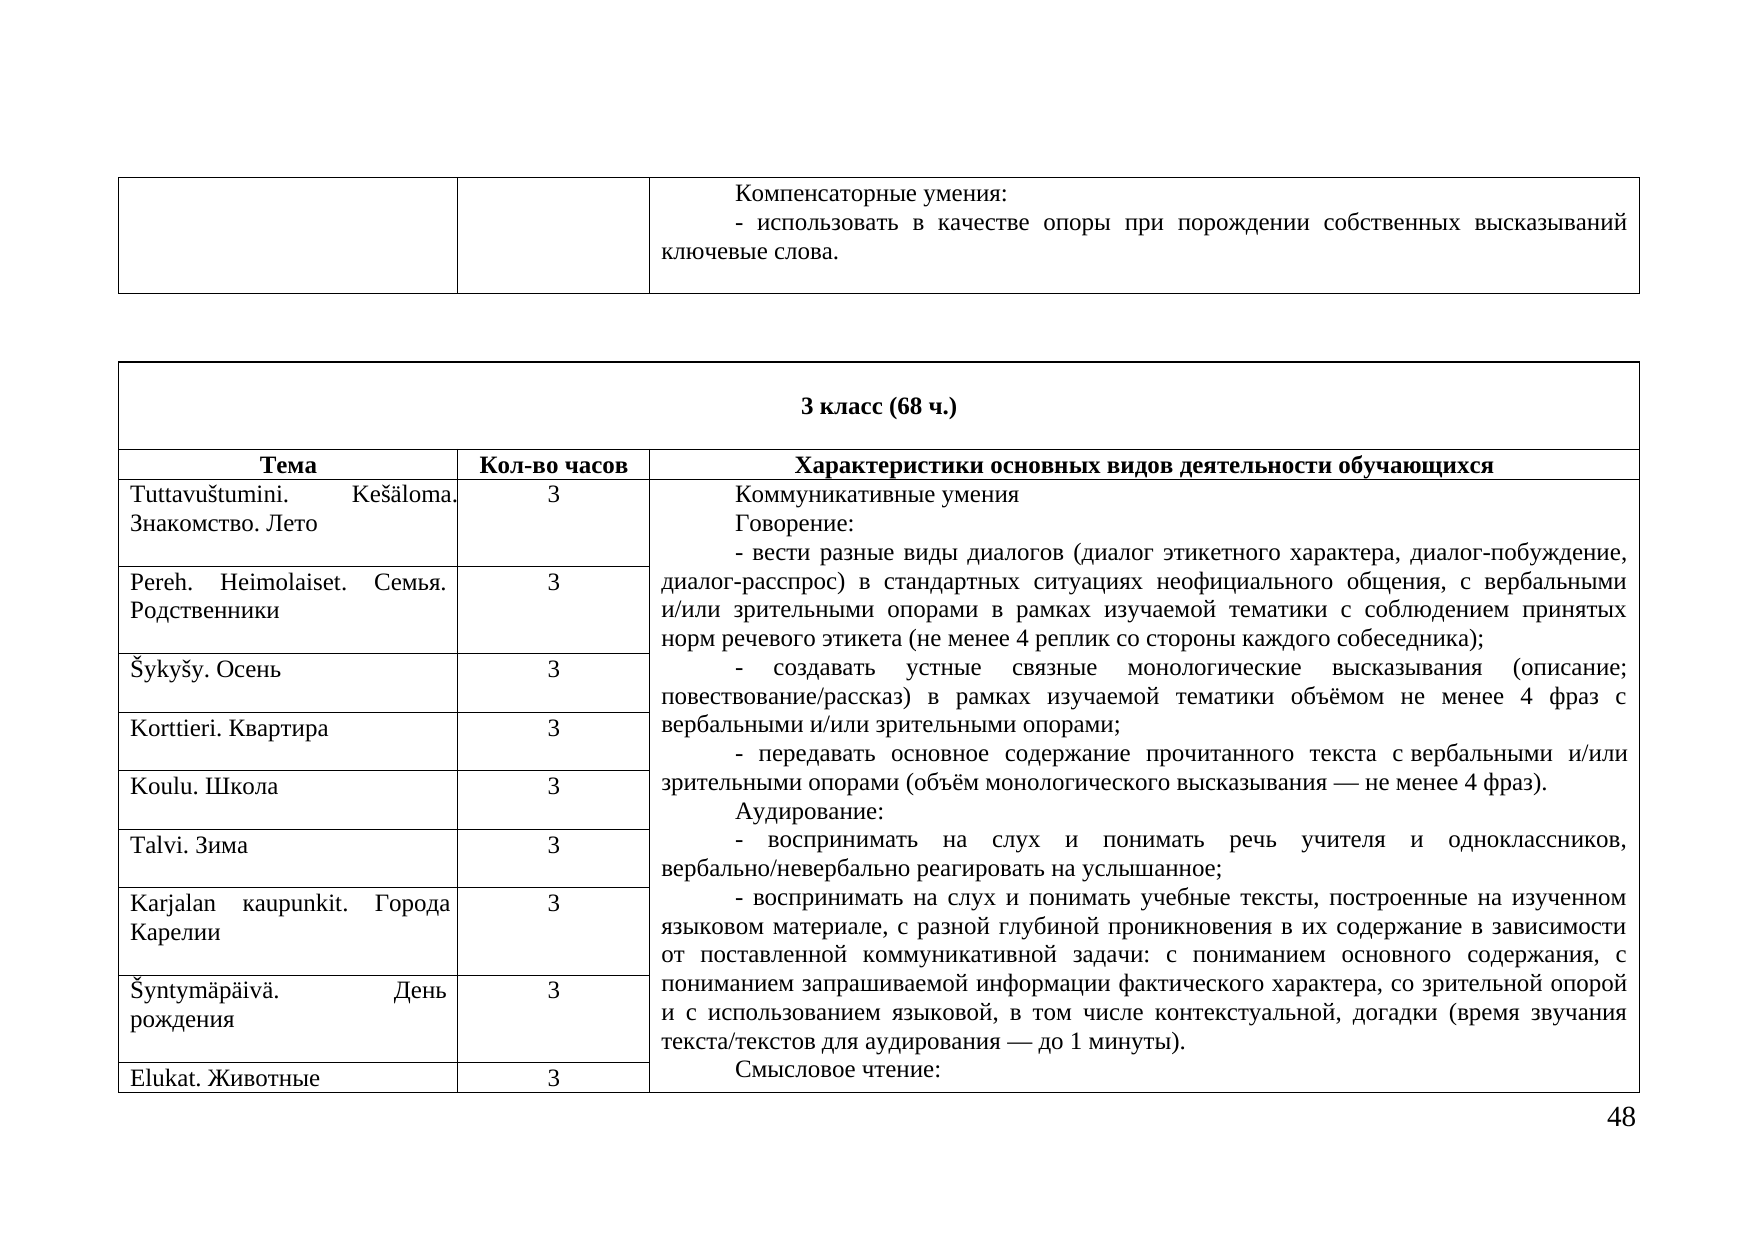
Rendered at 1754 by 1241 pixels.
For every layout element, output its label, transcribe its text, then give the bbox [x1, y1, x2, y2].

table_header 3 класс (68 ч.) [119, 363, 1639, 449]
table_cell Тема [119, 450, 457, 478]
table_cell Šykyšy. Осень [119, 654, 457, 712]
table_cell 3 [458, 976, 649, 1062]
table_cell Talvi. Зима [119, 830, 457, 887]
table_cell Pereh. Heimolaiset. Семья. Родственники [119, 567, 457, 653]
table_cell 3 [458, 567, 649, 653]
table_cell 3 [458, 771, 649, 829]
table_cell 3 [458, 654, 649, 712]
table_cell Šyntymäpäivä. День рождения [119, 976, 457, 1062]
table_cell Elukat. Животные [119, 1063, 457, 1092]
table_cell Tuttavuštumini. Kešäloma. Знакомство. Лето [119, 480, 457, 566]
table_cell Korttieri. Квартира [119, 713, 457, 770]
table_cell Характеристики основных видов деятельности обучающихся [650, 450, 1639, 478]
table_cell Koulu. Школа [119, 771, 457, 829]
table_cell 3 [458, 480, 649, 566]
table_cell Коммуникативные умения Говорение: - вести разные виды диалогов (диалог этикетного характера, диалог-побуждение, диалог-расспрос) в стандартных ситуациях неофициального общения, с вербальными и/или зрительными опорами в рамках изучаемой тематики с соблюдением принятых норм речевого этикета (не менее 4 реплик со стороны каждого собеседника); - создавать устные связные монологические высказывания (описание; повествование/рассказ) в рамках изучаемой тематики объёмом не менее 4 фраз с вербальными и/или зрительными опорами; - передавать основное содержание прочитанного текста с вербальными и/или зрительными опорами (объём монологического высказывания — не менее 4 фраз). Аудирование: - воспринимать на слух и понимать речь учителя и одноклассников, вербально/невербально реагировать на услышанное; - воспринимать на слух и понимать учебные тексты, построенные на изученном языковом материале, с разной глубиной проникновения в их содержание в зависимости от поставленной коммуникативной задачи: с пониманием основного содержания, с пониманием запрашиваемой информации фактического характера, со зрительной опорой и с использованием языковой, в том числе контекстуальной, догадки (время звучания текста/текстов для аудирования — до 1 минуты). Смысловое чтение: - читать вслух учебные тексты объёмом до 70 слов, построенные на изученном языковом материале, с соблюдением правил чтения и соответствующей интонацией, демонстрируя понимание прочитанного; - читать про себя и понимать учебные тексты, содержащие отдельные незнакомые слова, с различной глубиной проникновения в их содержание в зависимости от поставленной коммуникативной задачи: с пониманием основного содержания, с пониманием запрашиваемой информации, со зрительной опорой и без опоры, а также с использованием языковой, в том числе контекстуальной, догадки (объём текста/текстов для чтения — до 130 слов). Письмо: - заполнять анкеты и формуляры с указанием личной информации: имя, фамилия, возраст, страна проживания, любимые занятия и т. д.; - писать с опорой на образец поздравления с днем рождения, Новым годом, Рождеством с выражением пожеланий; - создавать подписи к иллюстрациям с пояснением, что на них изображено. 8.3. Языковые знания и навыки. Фонетическая сторона речи: - адекватно произносить и различать на слух все звуки и звукосочетания родного (карельского) языка (собственно карельское наречие); - соблюдение норм произношения: долгота и краткость звуков, качество произношения гласных переднего и заднего ряда, отсутствие редукции гласных, отсутствие палатализации и аспирации согласных; дифтонги; трифтонги; гармония гласных; деление на слоги; ударение в простых и сложных словах; ритмико-интонационные особенности повествовательного, побудительного и вопросительного предложения. Графика, орфография и пунктуация: - писать без ошибок наиболее употребительные слова, вошедшие в активный словарь. Лексическая сторона речи: - распознавать и употреблять в устной и письменной речи не менее 350 лексических единиц (слов, словосочетаний, речевых клише), обслуживающих ситуации общения в рамках тематического содержания речи для 3 класса, включая 200 лексических единиц, усвоенных ранее. Грамматическая сторона речи: - распознавать в письменном и звучащем тексте и употреблять в устной и письменной речи основные структурно-семантические типы простых предложений: результативную конструкцию с элативом (Miušta tulou lentäjä.); - распознавать в письменном и звучащем тексте и употреблять в устной и письменной речи основные коммуникативные типы предложения: повествовательное, побудительное, вопросительное; - распознавать в письменном и звучащем тексте и употреблять в устной и письменной речи специальные вопросы с вопросительными словами: Mitein? (Mitein voit?), Mintäh? (Mintäh šie itet?), Kuin? (Kuin vanha šie olet?), Konša? (Konša on šiun šyntymäpäivä?), Montako? (Montako lašta pereheššä on?), Äijänkö? (Äijänkö kirja makšau?); - распознавать в письменном и звучащем тексте и употреблять в устной и письменной речи падеж объекта: аккузатив множественного числа (Piiruššin kukkaset.); - распознавать в письменном и звучащем тексте и употреблять в устной и письменной речи различные типы склонения имен на -i: järvi, kieli, lumi; на -e: late, šaje; на -ni: šinini, naini; на -is, -eš: kaunis, mieš, на -aš / -äš: värikäš; на -uš /-yš: opaššuš; на -in: avain; - распознавать в письменном и звучащем тексте и употреблять в устной и письменной речи формы адессива ∕ аллатива единственного числа: Kellä? Millä? -11a / -llä: Elän Venäjällä.; Kirjutan kynällä.; Huomenekšella, päivällä, illalla.; Talvella, kevyällä, kešällä, šykyšyllä.; Šoita miula.; Anna hänellä.; - распознавать в письменном и звучащем тексте и употреблять в устной и письменной речи формы аблатива единственного числа: Keneltä? Miltä? -lta, -ltä: Tuatto tuli rannalta.; - распознавать в письменном и звучащем тексте и употреблять в устной и письменной речи сильную и слабую ступень чередования согласных: rt:rr (piirtyä:piirrän), lt:ll (tašavalta:tašavallan), nt:nn (antua:annan), mp:mm (ommella:ompelen, lampi:lammin), št:šš (mušta:muššat), lk:l (jalka:jalašša), rk:r (märkä:märät); - распознавать в письменном и звучащем тексте и употреблять в устной и письменной речи степени сравнения прилагательных: компаратив с показателем -mpi (vanhempi, nuorempi), суперлатив с показателем -in (šuurin); - распознавать в письменном и звучащем тексте и употреблять в устной и письменной речи утвердительные формы простого претерита (имперфекта): mie luvin, poika laulo, šie šöit, myö tulima, hiän halusi, hyö tultih; - распознавать в письменном и звучащем тексте и употреблять в устной и письменной речи управление наиболее употребительных глаголов: Jiähä (mih?) kotih.; Kyšyö (keneltä?) muamolta.; Käyvä (missä?) kaupašša.; Šoittua (mitä?) pianuo.; Kerätä (mitä?) šientä.; Kaččuo (mitä?) televiisorie.; Oštua (mistä?) kaupašta, torilta.; - распознавать в письменном и звучащем тексте и употреблять в устной и письменной речи формы согласования прилагательных и существительных в числе и падеже: šinini pallo – šiniset pallot – šinisellä pallolla; - распознавать в письменном и звучащем тексте и употреблять в устной и письменной речи количественные (до 100) и порядковые числительные (до XXXI); - распознавать в письменном и звучащем тексте и употреблять в устной и письменной речи предлоги и послелоги: alla, piällä, ympäri, ieššä, luona, takuana, viereššä, välissä; - распознавать в письменном и звучащем тексте и употреблять в устной и письменной речи союзы: ta, no, vain, tahikka. Социокультурные знания и умения: - знать и использовать социокультурные элементы речевого поведенческого этикета, в некоторых ситуациях общения (приветствие, прощание, знакомство, выражение благодарности, извинение); - знать названия родной страны и ее столицы, родного города или села. Компенсаторные умения: - использовать в качестве опоры при порождении собственных высказываний ключевых слов, вопросов. [650, 480, 1639, 1092]
table_cell 3 [458, 888, 649, 974]
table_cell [119, 178, 457, 293]
table_cell Karjalan кaupunkit. Города Карелии [119, 888, 457, 974]
table_cell 3 [458, 713, 649, 770]
table_cell 2 [458, 178, 649, 293]
table_cell 3 [458, 1063, 649, 1092]
table_cell 3 [458, 830, 649, 887]
table_cell Кол-во часов [458, 450, 649, 478]
